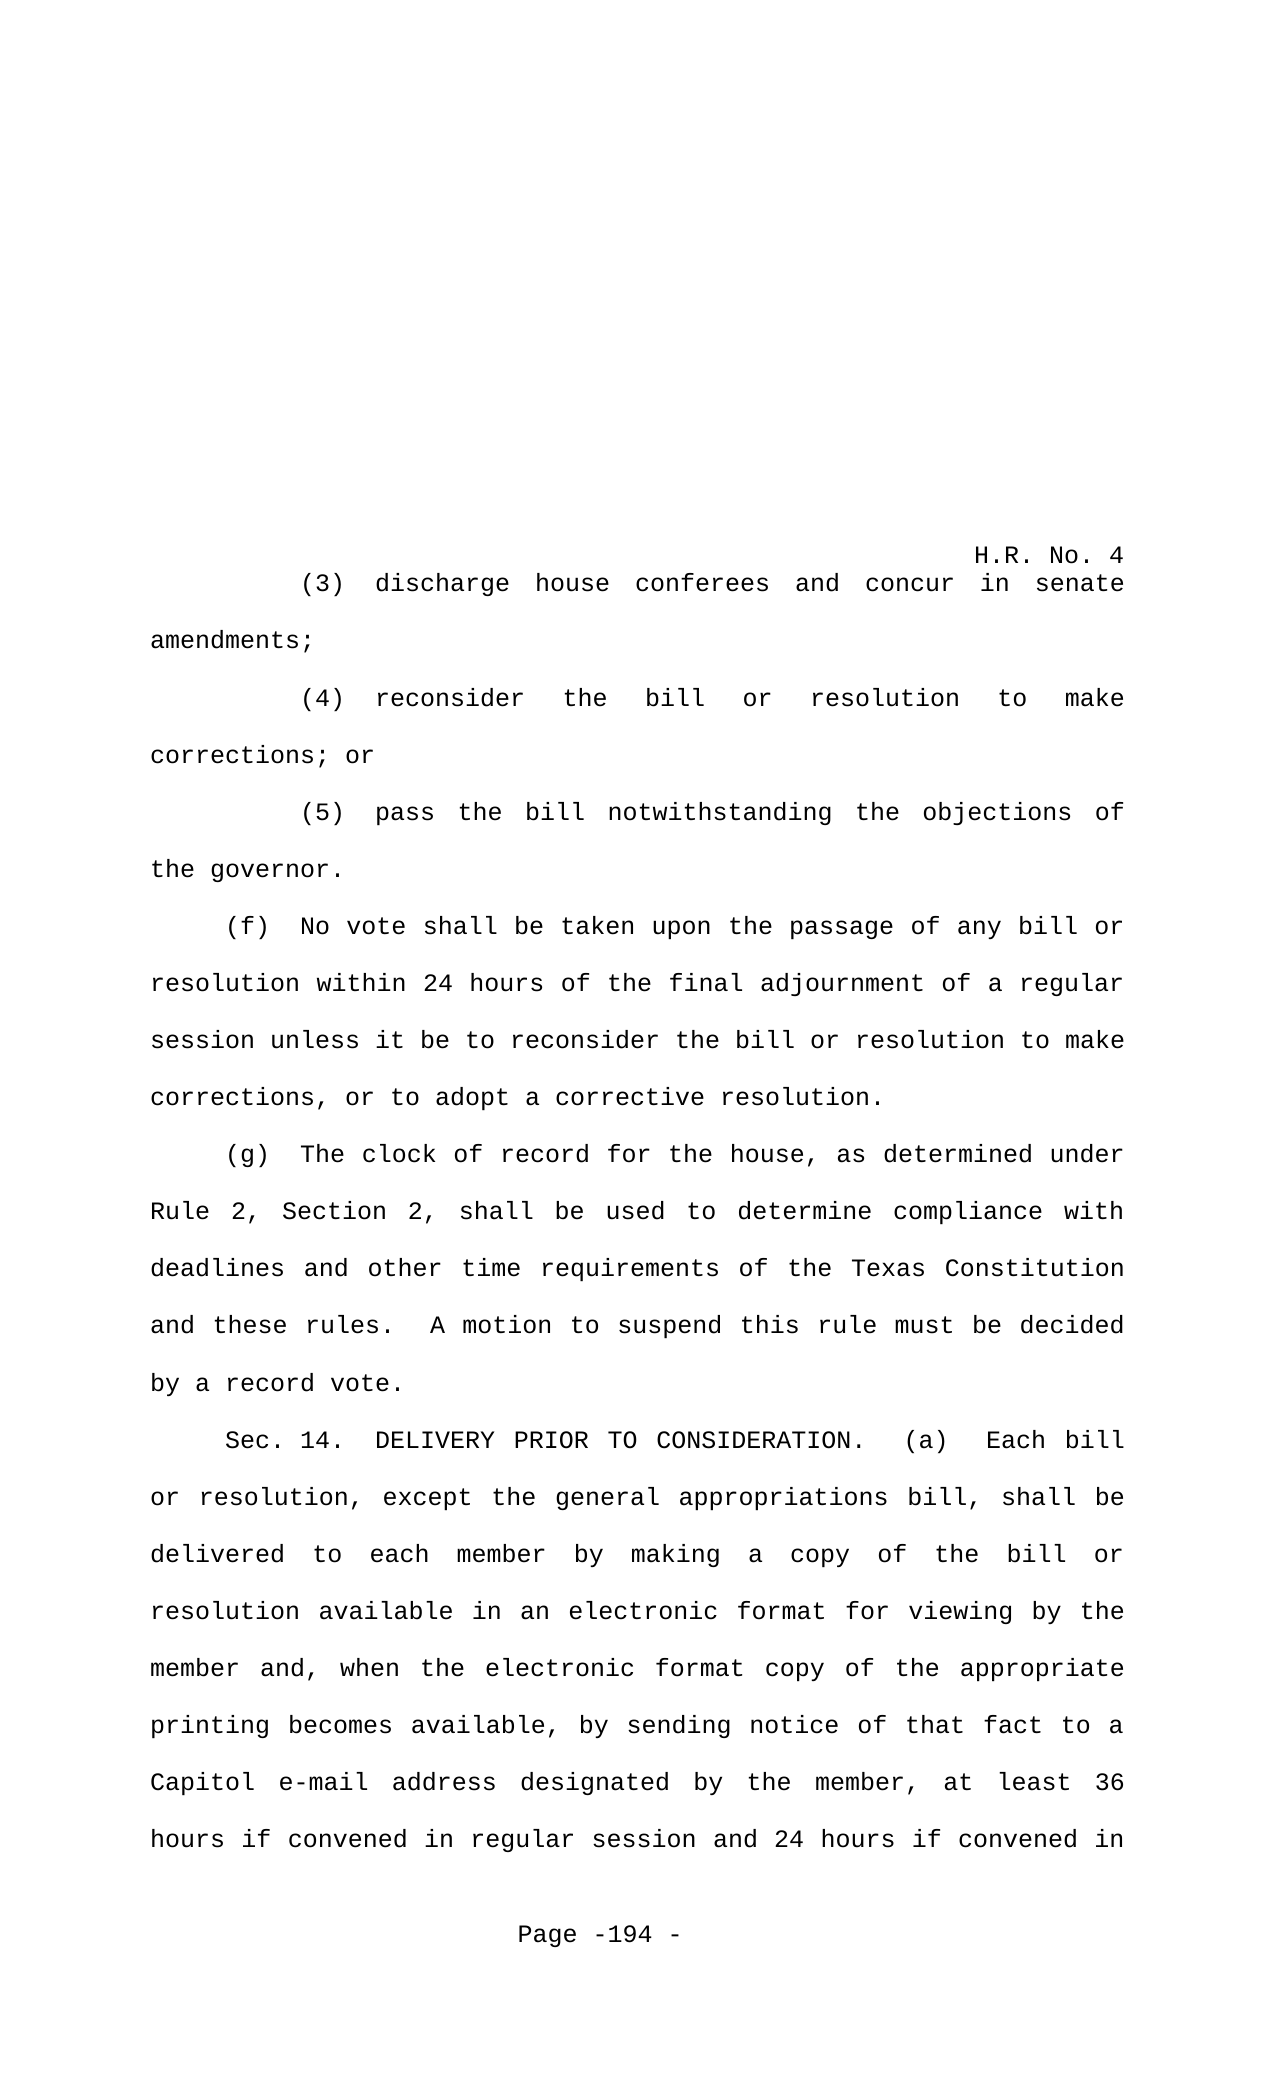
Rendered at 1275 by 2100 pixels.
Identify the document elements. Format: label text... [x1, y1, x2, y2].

text (f) No vote shall be taken upon the passage of any bill or resolution within 24 hours of the final adjournment of a regular session unless it be to reconsider the bill or resolution to make corrections, or to adopt a corrective resolution. [150, 913, 1125, 1113]
text (5) pass the bill notwithstanding the objections of the governor. [150, 799, 1125, 885]
text (g) The clock of record for the house, as determined under Rule 2, Section 2, shall be used to determine compliance with deadlines and other time requirements of the Texas Constitution and these rules. A motion to suspend this rule must be decided by a record vote. [150, 1142, 1125, 1398]
text (3) discharge house conferees and concur in senate amendments; [150, 571, 1125, 656]
text (4) reconsider the bill or resolution to make corrections; or [150, 685, 1125, 771]
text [150, 1427, 1125, 1855]
